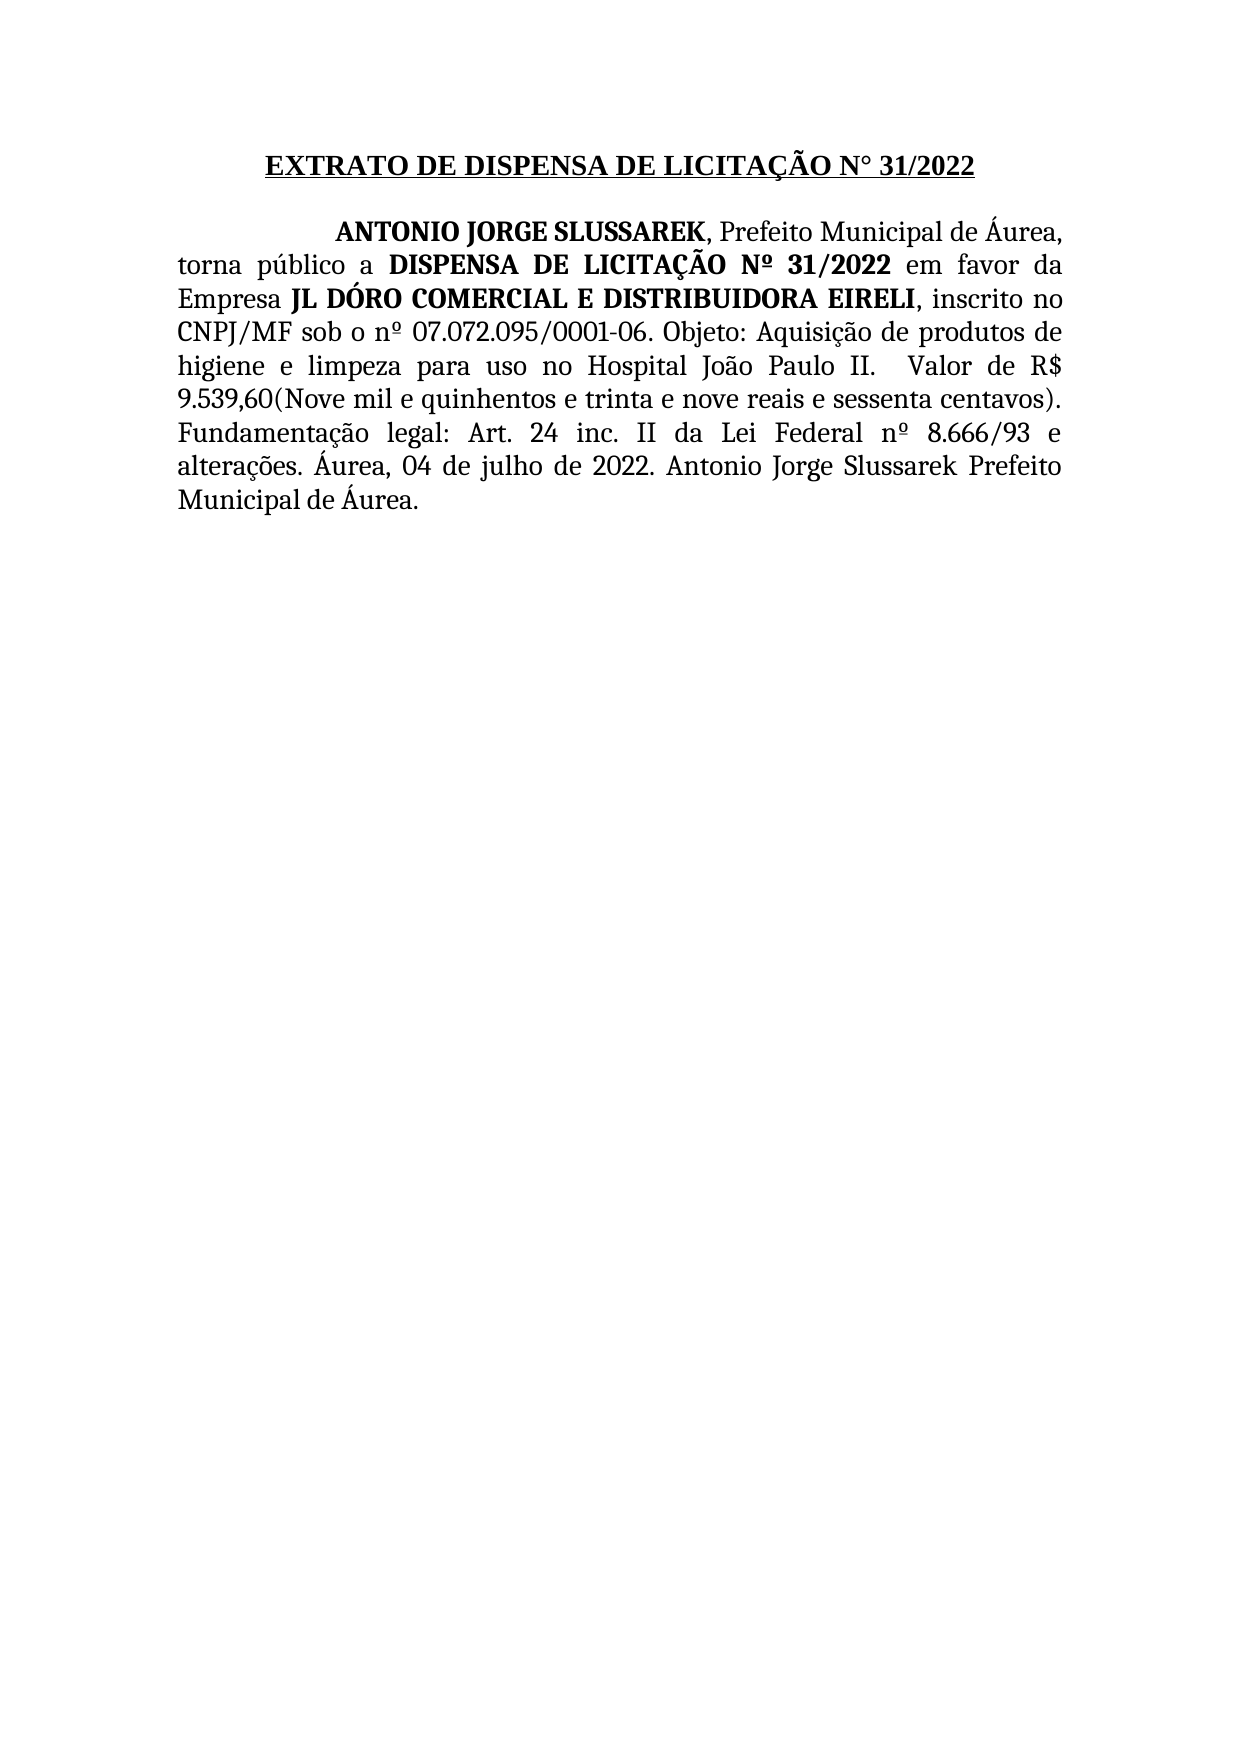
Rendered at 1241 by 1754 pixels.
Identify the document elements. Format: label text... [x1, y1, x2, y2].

text ANTONIO JORGE SLUSSAREK, Prefeito Municipal de Áurea, torna público a DISPENSA DE LICITAÇÃO Nº 31/2022 em favor da Empresa JL DÓRO COMERCIAL E DISTRIBUIDORA EIRELI, inscrito no CNPJ/MF sob o nº 07.072.095/0001-06. Objeto: Aquisição de produtos de higiene e limpeza para uso no Hospital João Paulo II. Valor de R$ 9.539,60(Nove mil e quinhentos e trinta e nove reais e sessenta centavos). Fundamentação legal: Art. 24 inc. II da Lei Federal nº 8.666/93 e alterações. Áurea, 04 de julho de 2022. Antonio Jorge Slussarek Prefeito Municipal de Áurea. [177, 215, 1063, 517]
text EXTRATO DE DISPENSA DE LICITAÇÃO N° 31/2022 [177, 148, 1063, 181]
